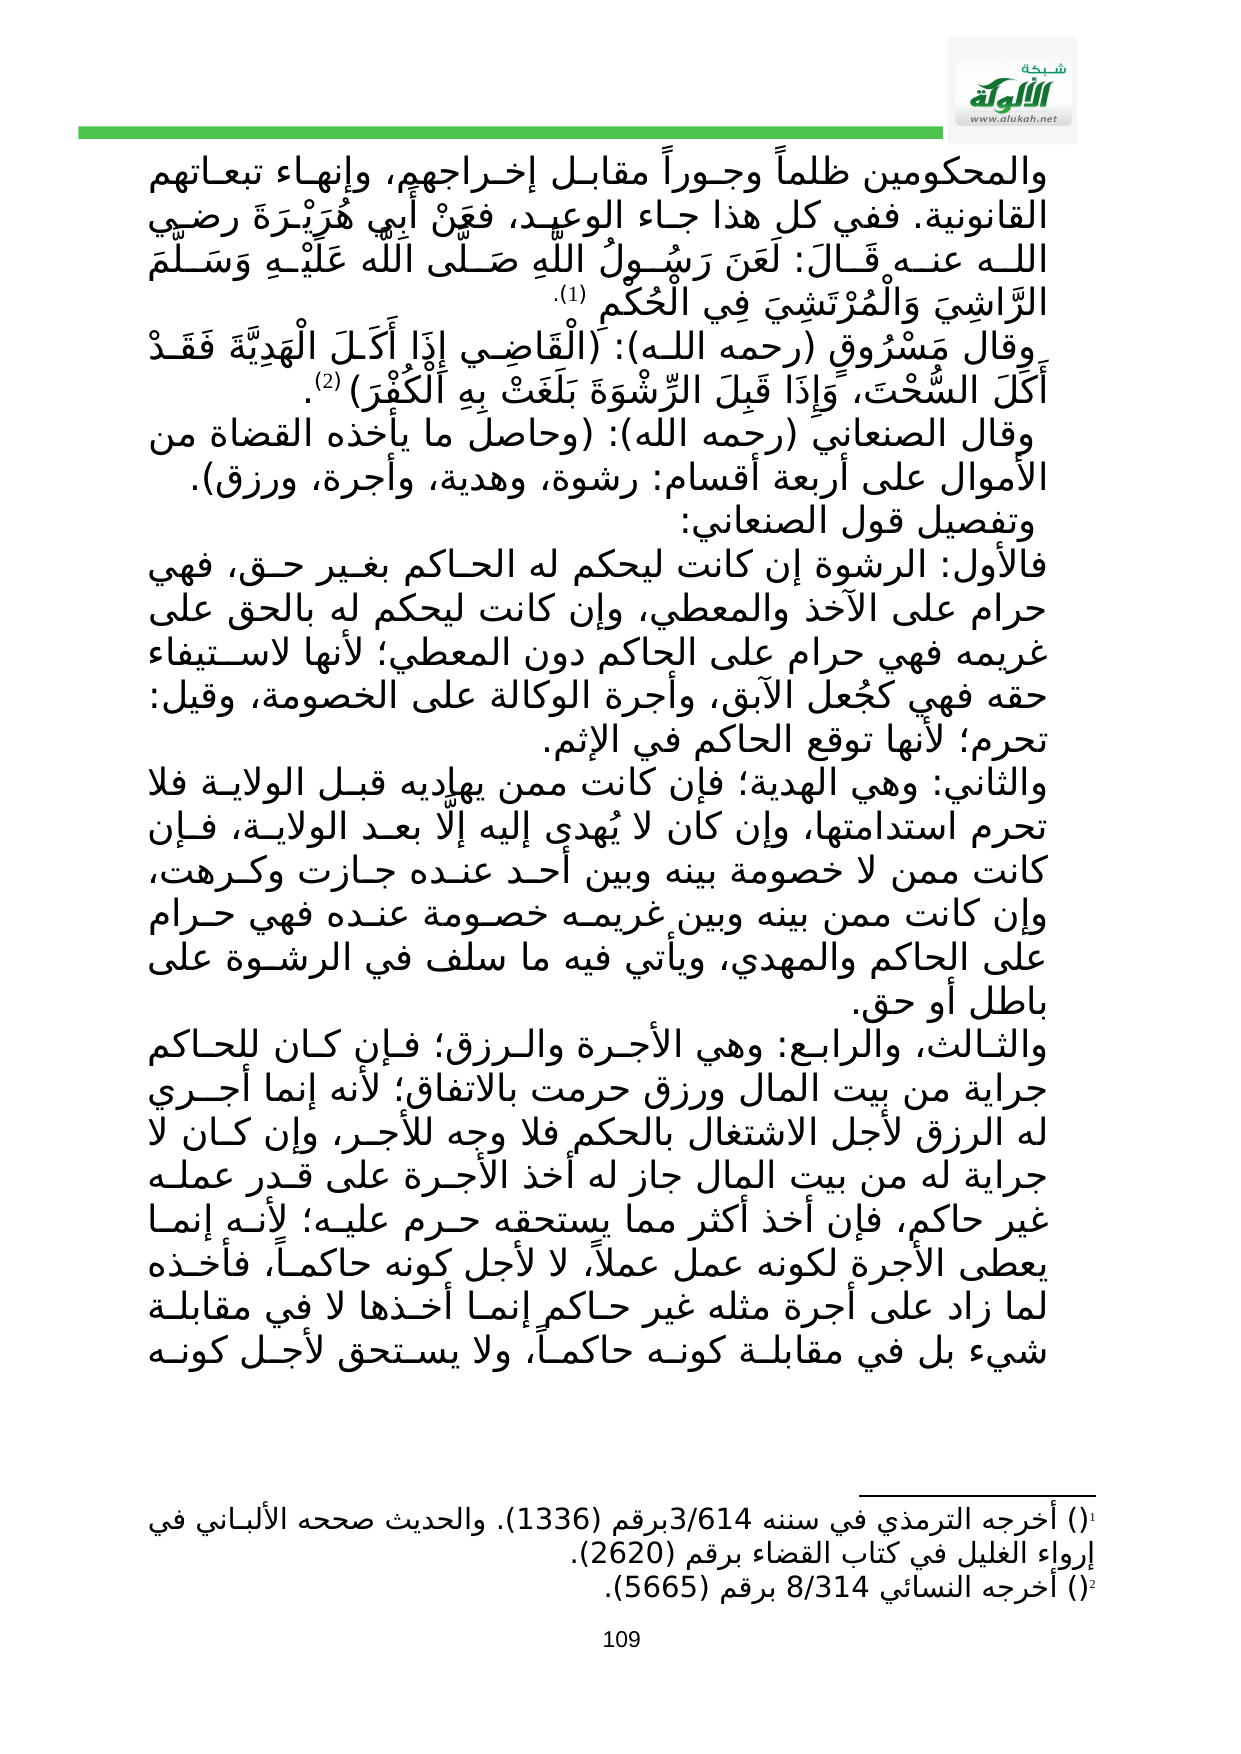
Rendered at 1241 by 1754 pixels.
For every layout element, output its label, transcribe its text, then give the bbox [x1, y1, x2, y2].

list وقال مَسْرُوقٍ (رحمه الله): (الْقَاضِي إِذَا أَكَلَ الْهَدِيَّةَ فَقَدْ أَكَلَ السُّحْتَ، وَإِذَا قَبِلَ الرِّشْوَةَ بَلَغَتْ بِهِ الْكُفْرَ) (). [148, 324, 1049, 412]
list والثاني: وهي الهدية؛ فإن كانت ممن يهاديه قبل الولاية فلا تحرم استدامتها، وإن كان لا يُهدى إليه إلَّا بعد الولاية، فإن كانت ممن لا خصومة بينه وبين أحد عنده جازت وكرهت، وإن كانت ممن بينه وبين غريمه خصومة عنده فهي حرام على الحاكم والمهدي، ويأتي فيه ما سلف في الرشوة على باطل أو حق. [148, 761, 1049, 1023]
list وقال الصنعاني (رحمه الله): (وحاصل ما يأخذه القضاة من الأموال على أربعة أقسام: رشوة، وهدية، وأجرة، ورزق). [148, 412, 1049, 499]
list وتفصيل قول الصنعاني: [148, 499, 1049, 543]
list فالأول: الرشوة إن كانت ليحكم له الحاكم بغير حق، فهي حرام على الآخذ والمعطي، وإن كانت ليحكم له بالحق على غريمه فهي حرام على الحاكم دون المعطي؛ لأنها لاستيفاء حقه فهي كجُعل الآبق، وأجرة الوكالة على الخصومة، وقيل: تحرم؛ لأنها توقع الحاكم في الإثم. [148, 543, 1049, 761]
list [148, 1023, 1049, 1372]
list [148, 150, 1086, 324]
